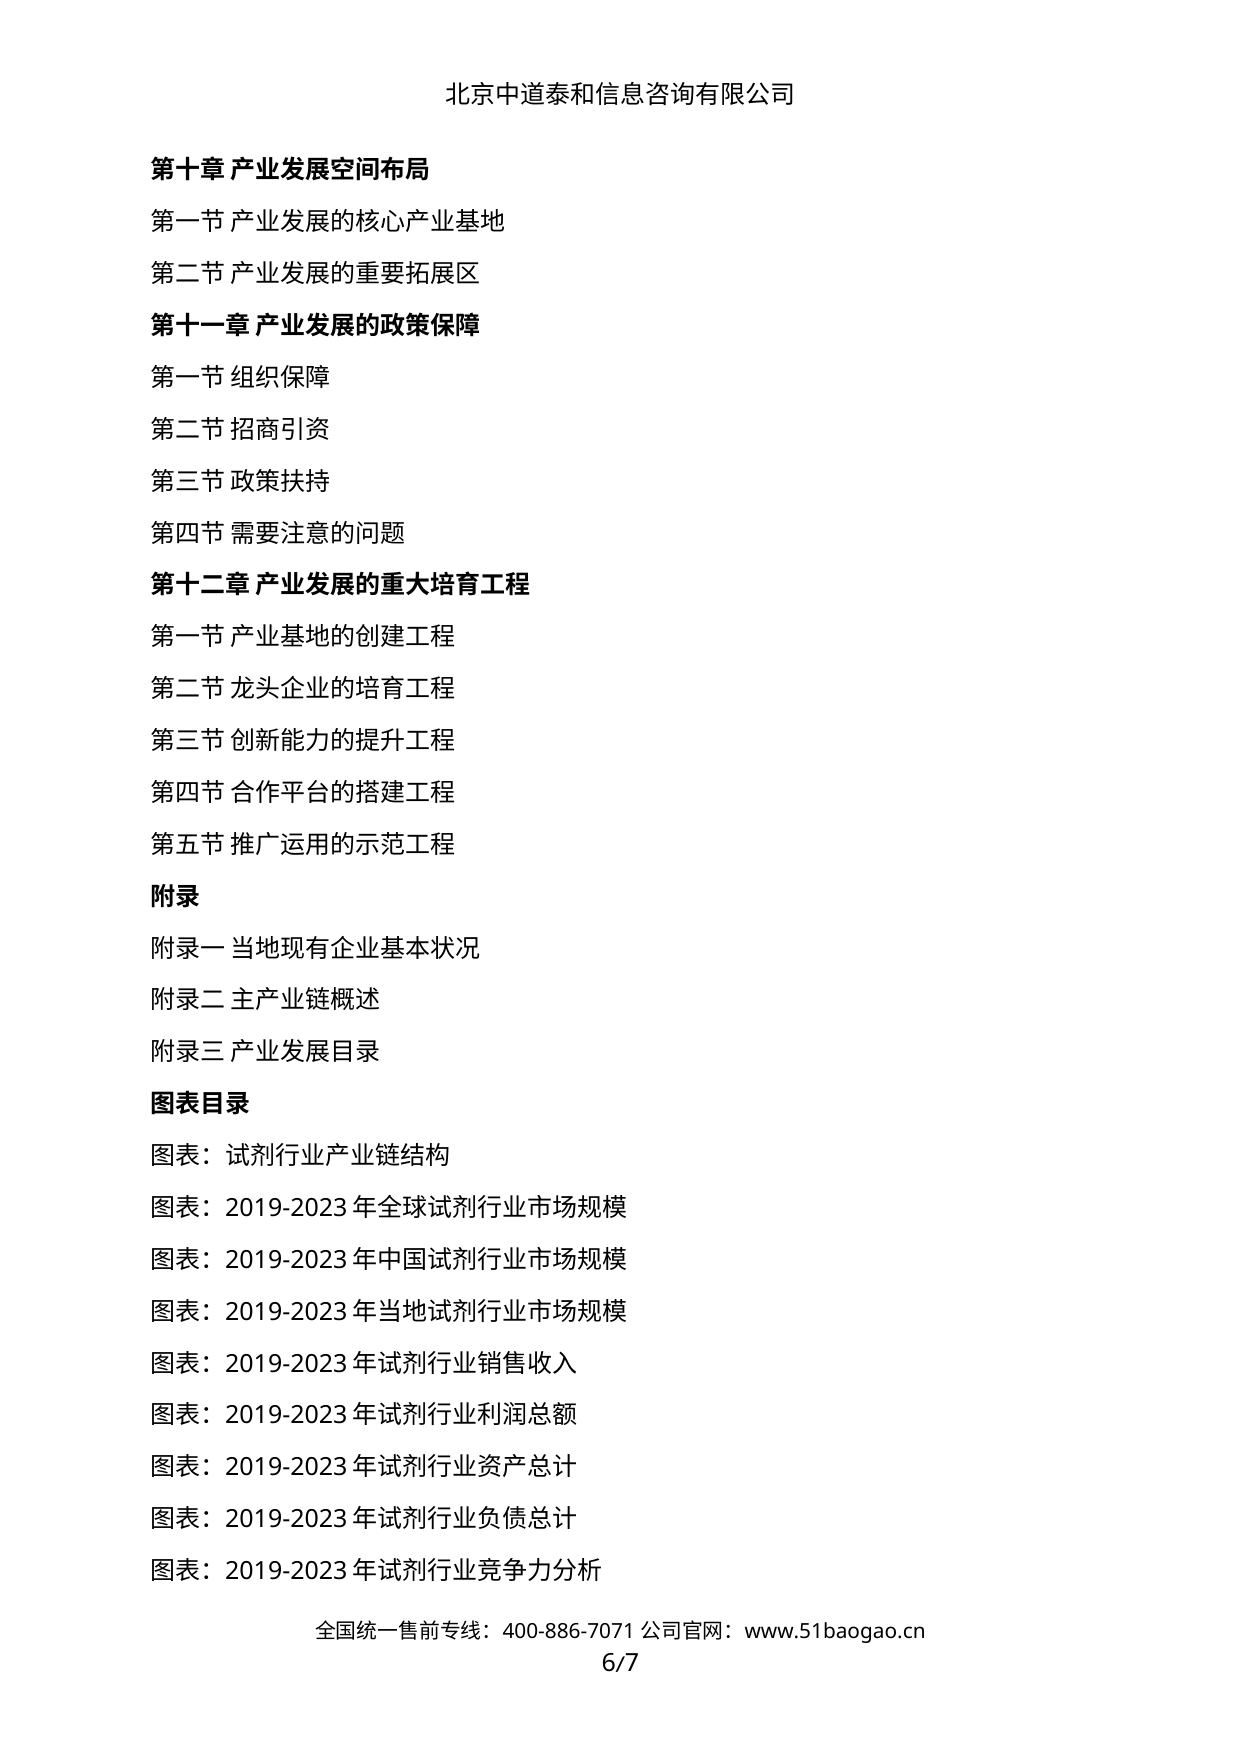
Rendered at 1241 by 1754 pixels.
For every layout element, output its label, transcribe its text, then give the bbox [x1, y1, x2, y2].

text 第十章 产业发展空间布局 [150, 150, 1090, 186]
text 附录三 产业发展目录 [150, 1032, 1090, 1068]
text 图表：2019-2023年试剂行业利润总额 [150, 1395, 1090, 1431]
text 图表：2019-2023年中国试剂行业市场规模 [150, 1239, 1090, 1276]
text 图表：2019-2023年试剂行业资产总计 [150, 1447, 1090, 1483]
text 图表：2019-2023年当地试剂行业市场规模 [150, 1291, 1090, 1327]
text 第三节 政策扶持 [150, 461, 1090, 497]
text 第一节 产业基地的创建工程 [150, 617, 1090, 653]
text 第三节 创新能力的提升工程 [150, 721, 1090, 757]
text 第二节 招商引资 [150, 409, 1090, 446]
text 第二节 产业发展的重要拓展区 [150, 254, 1090, 290]
text 图表：2019-2023年全球试剂行业市场规模 [150, 1187, 1090, 1224]
text 第四节 需要注意的问题 [150, 513, 1090, 549]
text 第二节 龙头企业的培育工程 [150, 669, 1090, 705]
text 图表：试剂行业产业链结构 [150, 1136, 1090, 1172]
text 图表：2019-2023年试剂行业销售收入 [150, 1343, 1090, 1379]
text 图表目录 [150, 1084, 1090, 1120]
text 图表：2019-2023年试剂行业竞争力分析 [150, 1551, 1090, 1587]
text 第十二章 产业发展的重大培育工程 [150, 565, 1090, 601]
text 第一节 组织保障 [150, 357, 1090, 394]
text 图表：2019-2023年试剂行业负债总计 [150, 1499, 1090, 1535]
text 第一节 产业发展的核心产业基地 [150, 202, 1090, 238]
text 第五节 推广运用的示范工程 [150, 824, 1090, 861]
text 附录一 当地现有企业基本状况 [150, 928, 1090, 964]
text 第四节 合作平台的搭建工程 [150, 772, 1090, 809]
text 附录二 主产业链概述 [150, 980, 1090, 1016]
text 附录 [150, 876, 1090, 912]
text 第十一章 产业发展的政策保障 [150, 306, 1090, 342]
